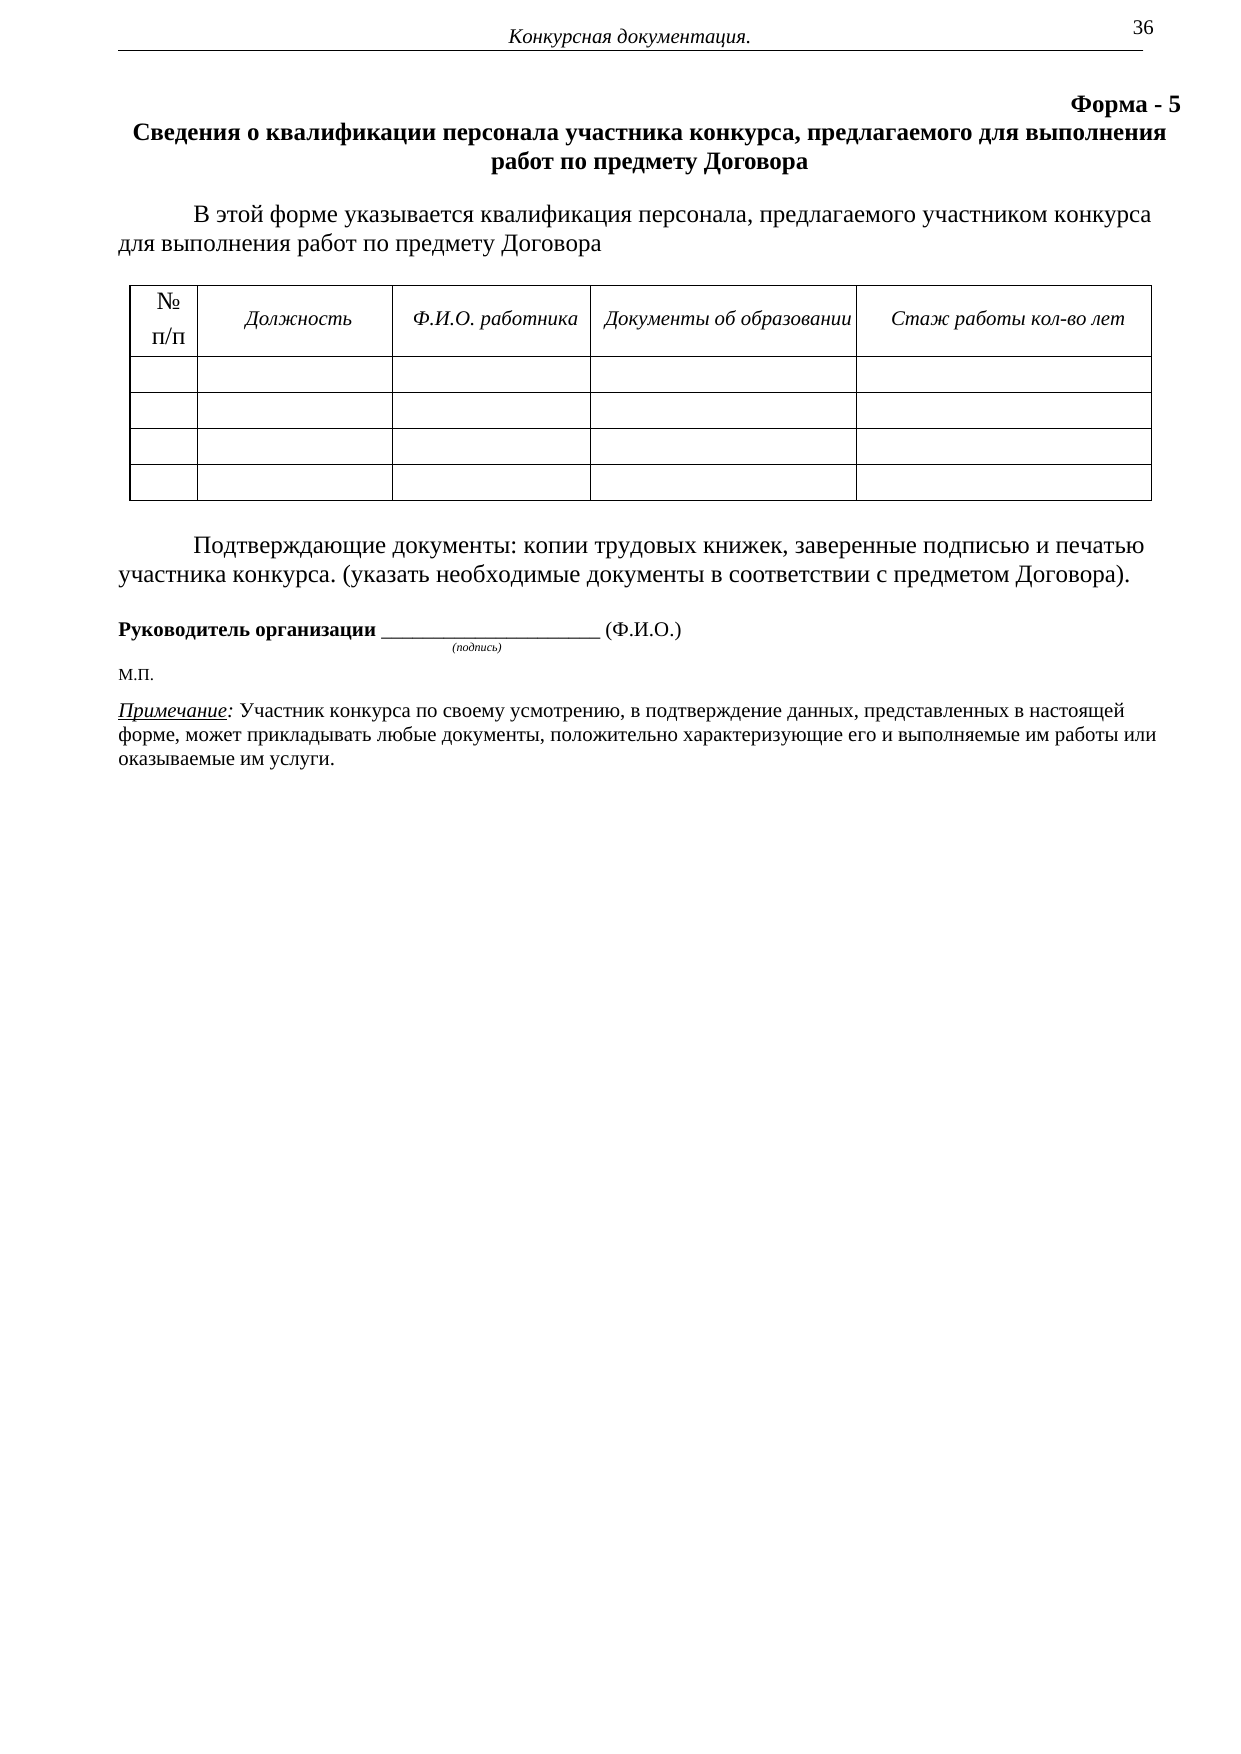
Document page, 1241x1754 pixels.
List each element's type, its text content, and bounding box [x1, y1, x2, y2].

text Примечание: Участник конкурса по своему усмотрению, в подтверждение данных, представленных в настоящей форме, может прикладывать любые документы, положительно характеризующие его и выполняемые им работы или оказываемые им услуги. [118, 698, 1181, 770]
table_header Стаж работы кол-во лет [857, 286, 1151, 356]
table_header № п/п [131, 286, 197, 356]
table_cell [857, 393, 1151, 428]
table_cell [131, 429, 197, 464]
table_cell [131, 393, 197, 428]
table_cell [591, 429, 856, 464]
text В этой форме указывается квалификация персонала, предлагаемого участником конкурса для выполнения работ по предмету Договора [118, 199, 1191, 256]
table_header Должность [198, 286, 392, 356]
table_cell [131, 465, 197, 500]
table_cell [591, 465, 856, 500]
text Подтверждающие документы: копии трудовых книжек, заверенные подписью и печатью участника конкурса. (указать необходимые документы в соответствии с предметом Договора). [118, 530, 1191, 588]
table_cell [857, 465, 1151, 500]
table_header Документы об образовании [591, 286, 856, 356]
text Руководитель организации _____________________ (Ф.И.О.) [118, 616, 1181, 641]
table_cell [393, 357, 590, 392]
table_cell [591, 393, 856, 428]
table_cell [198, 357, 392, 392]
table_cell [198, 429, 392, 464]
text М.П. [118, 664, 1181, 698]
table_cell [198, 393, 392, 428]
table_header Ф.И.О. работника [393, 286, 590, 356]
text (подпись) [339, 641, 1181, 664]
table_cell [393, 465, 590, 500]
text Форма - 5 [118, 89, 1181, 117]
table_cell [591, 357, 856, 392]
table_cell [857, 357, 1151, 392]
table_cell [393, 429, 590, 464]
table_cell [131, 357, 197, 392]
table_cell [198, 465, 392, 500]
table_cell [857, 429, 1151, 464]
table_cell [393, 393, 590, 428]
text Сведения о квалификации персонала участника конкурса, предлагаемого для выполнения работ по предмету Договора [118, 117, 1181, 175]
